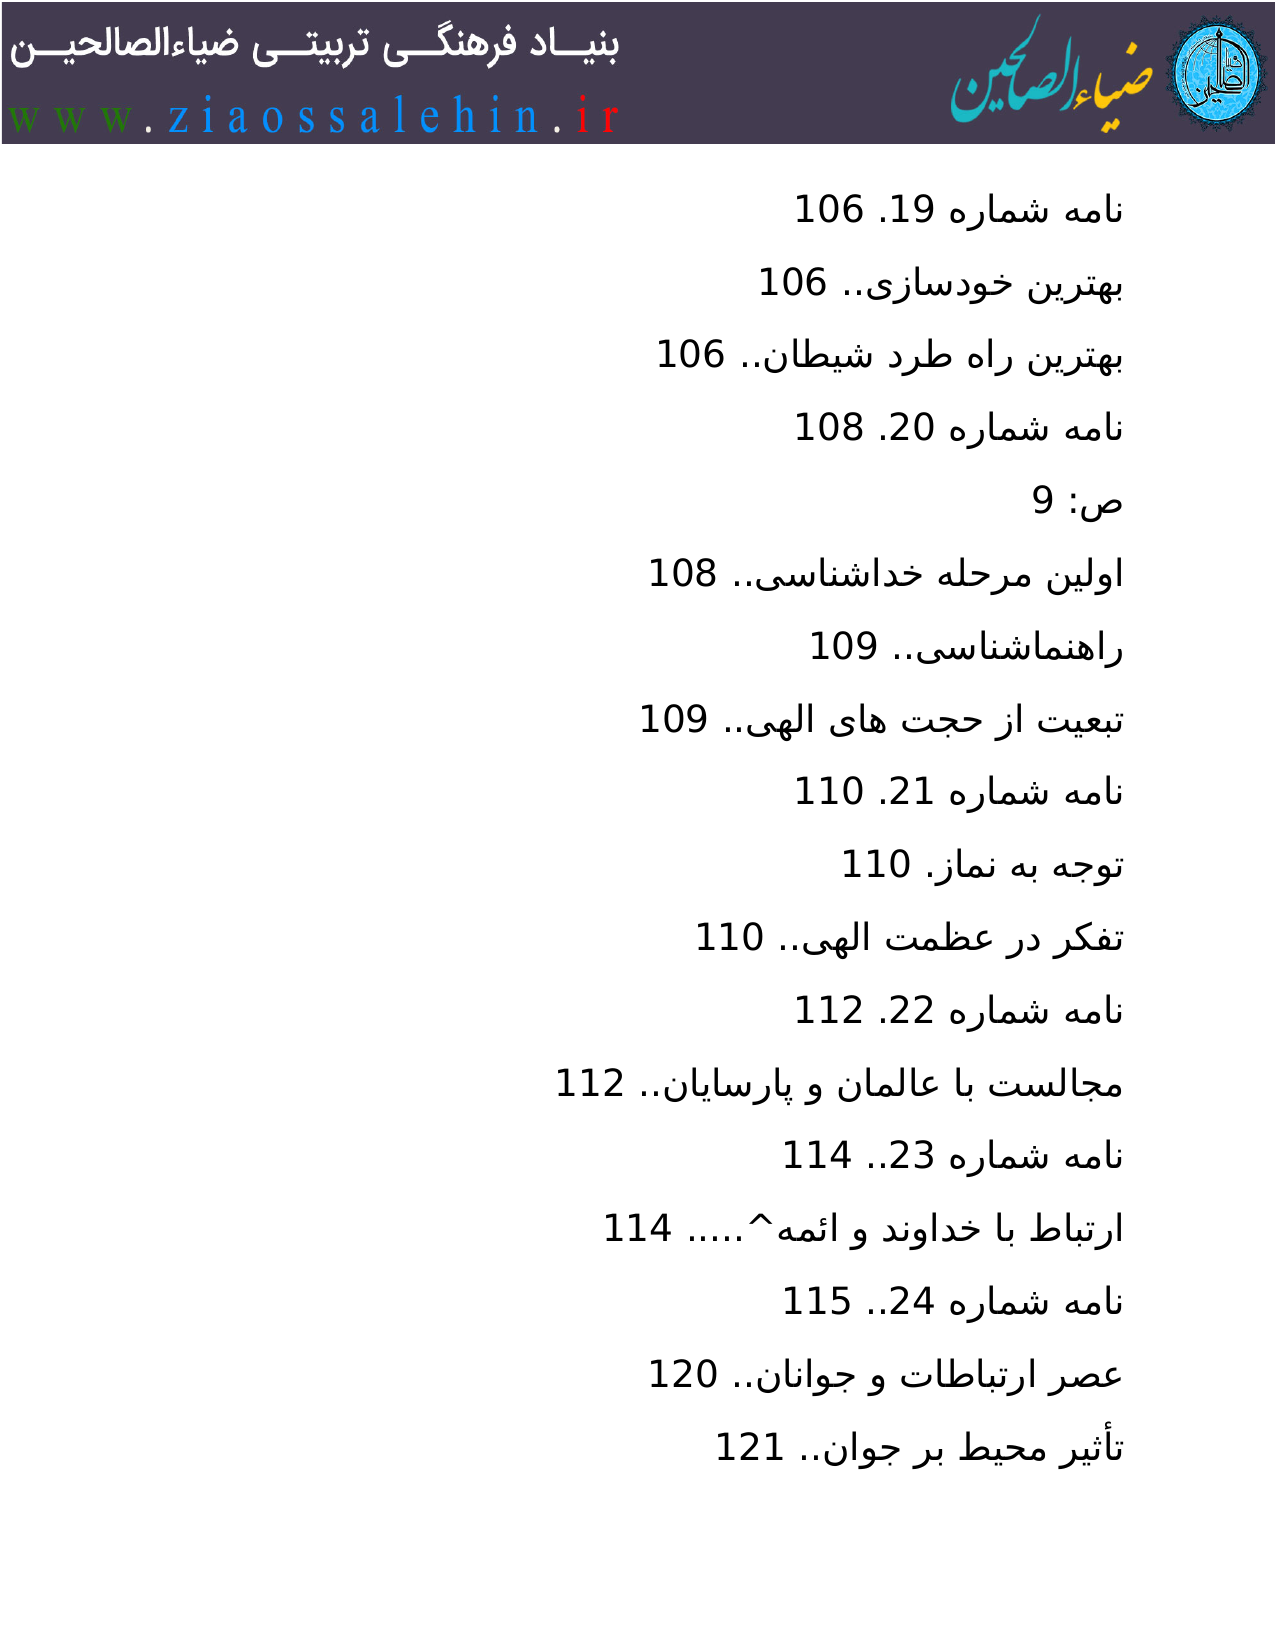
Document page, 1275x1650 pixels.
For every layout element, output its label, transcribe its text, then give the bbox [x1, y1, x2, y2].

text راهنماشناسی.. 109 [150, 624, 1125, 668]
text تفکر در عظمت الهی.. 110 [150, 916, 1125, 959]
text نامه شماره 19. 106 [150, 187, 1125, 231]
picture [1, 2, 1275, 144]
text نامه شماره 22. 112 [150, 988, 1125, 1032]
text نامه شماره 24.. 115 [150, 1280, 1125, 1323]
text اولین مرحله خداشناسی.. 108 [150, 552, 1125, 595]
text مجالست با عالمان و پارسایان.. 112 [150, 1061, 1125, 1105]
text ارتباط با خداوند و ائمه^..... 114 [150, 1207, 1125, 1251]
text بهترین خودسازی.. 106 [150, 260, 1125, 304]
text نامه شماره 23.. 114 [150, 1134, 1125, 1178]
text عصر ارتباطات و جوانان.. 120 [150, 1352, 1125, 1396]
text توجه به نماز. 110 [150, 843, 1125, 886]
text نامه شماره 20. 108 [150, 406, 1125, 449]
text نامه شماره 21. 110 [150, 770, 1125, 814]
text تأثیر محیط بر جوان.. 121 [150, 1425, 1125, 1469]
text بهترین راه طرد شیطان.. 106 [150, 333, 1125, 377]
text تبعیت از حجت های الهی.. 109 [150, 697, 1125, 741]
text ص: 9 [150, 479, 1125, 522]
